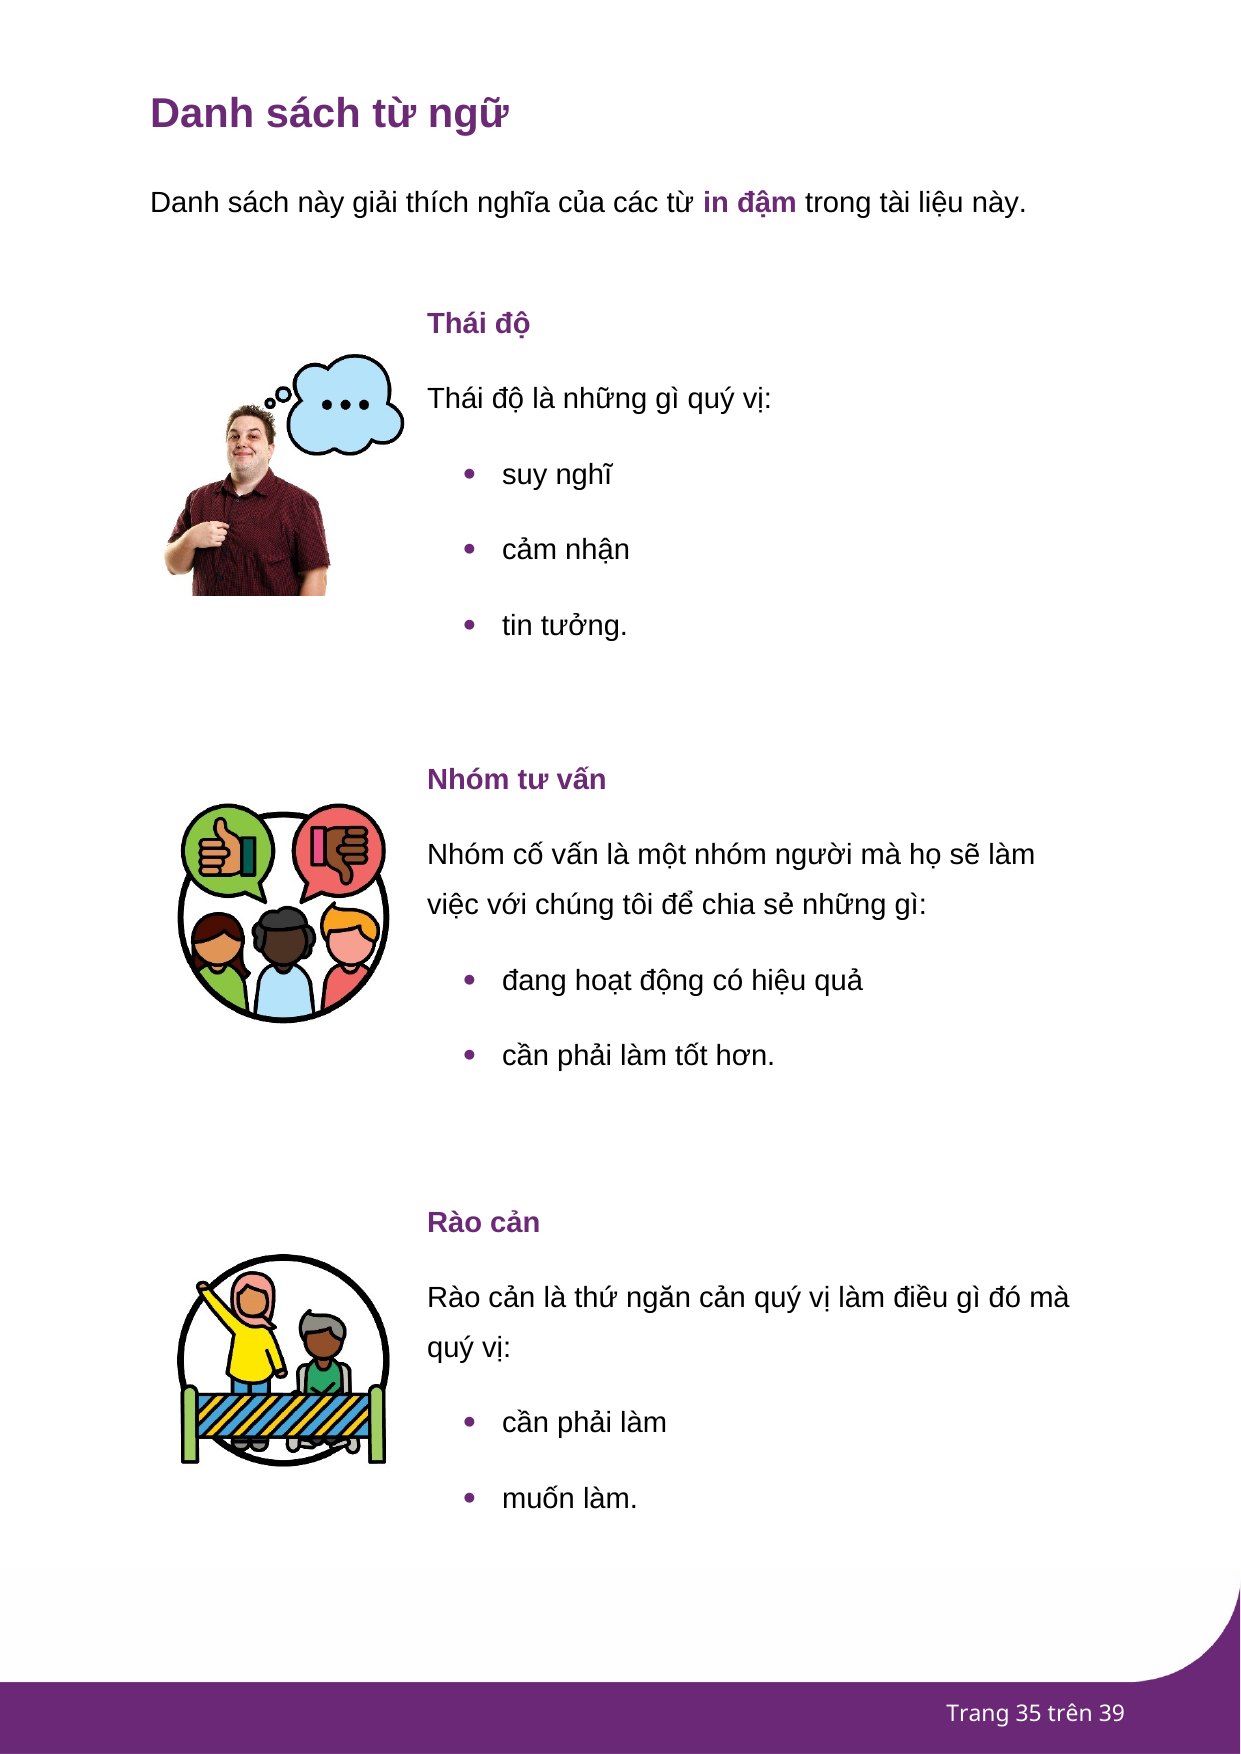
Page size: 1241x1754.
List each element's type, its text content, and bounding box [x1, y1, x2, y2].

subtitle Danh sách từ ngữ [150, 89, 1124, 137]
picture [161, 352, 405, 596]
text Danh sách này giải thích nghĩa của các từ in đậm trong tài liệu này. [150, 186, 1124, 219]
table_cell [150, 1147, 416, 1589]
table_header Thái độ Thái độ là những gì quý vị: suy nghĩ cảm nhận tin tưởng. [416, 261, 1101, 704]
table_cell Nhóm tư vấn Nhóm cố vấn là một nhóm người mà họ sẽ làm việc với chúng tôi để chia sẻ những gì: đang hoạt động có hiệu quả cần phải làm tốt hơn. [416, 704, 1101, 1147]
table_cell Rào cản Rào cản là thứ ngăn cản quý vị làm điều gì đó mà quý vị: cần phải làm muốn làm. [416, 1147, 1101, 1589]
table_header [150, 261, 416, 704]
table_cell [150, 704, 416, 1147]
picture [161, 1238, 405, 1482]
picture [161, 795, 405, 1039]
picture [0, 1569, 1241, 1754]
